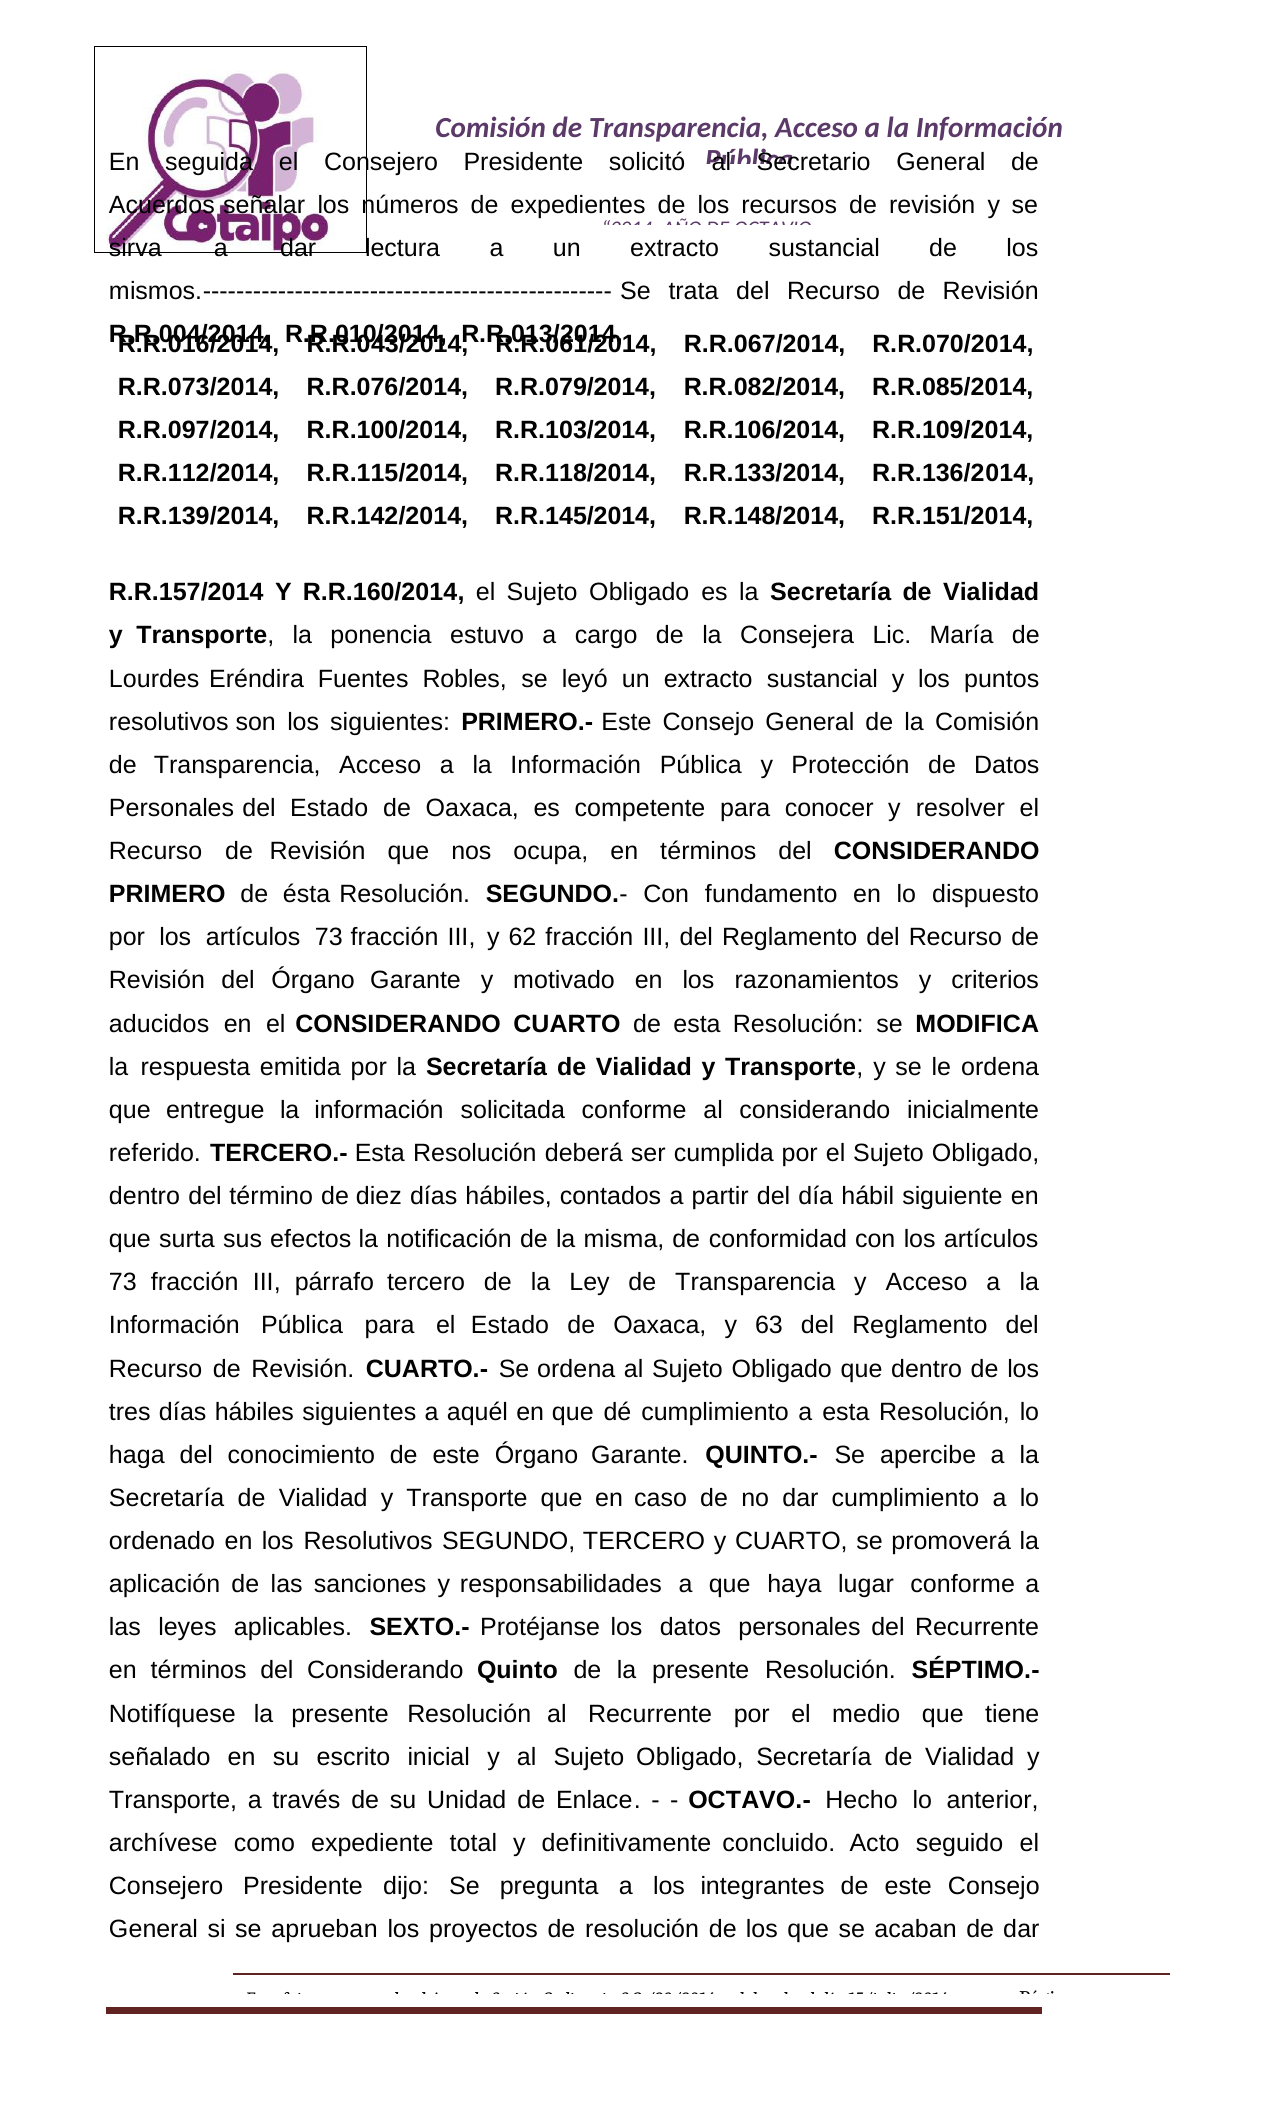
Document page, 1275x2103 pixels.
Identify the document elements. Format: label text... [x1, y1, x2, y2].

text En seguida el Consejero Presidente solicitó al Secretario General de Acuerdos señalar los números de expedientes de los recursos de revisión y se sirva a dar lectura a un extracto sustancial de los mismos.------------------------------------------------- Se trata del Recurso de Revisión R.R.004/2014, R.R.010/2014, R.R.013/2014, [109, 147, 1039, 347]
picture [95, 47, 366, 252]
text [109, 577, 1039, 1943]
